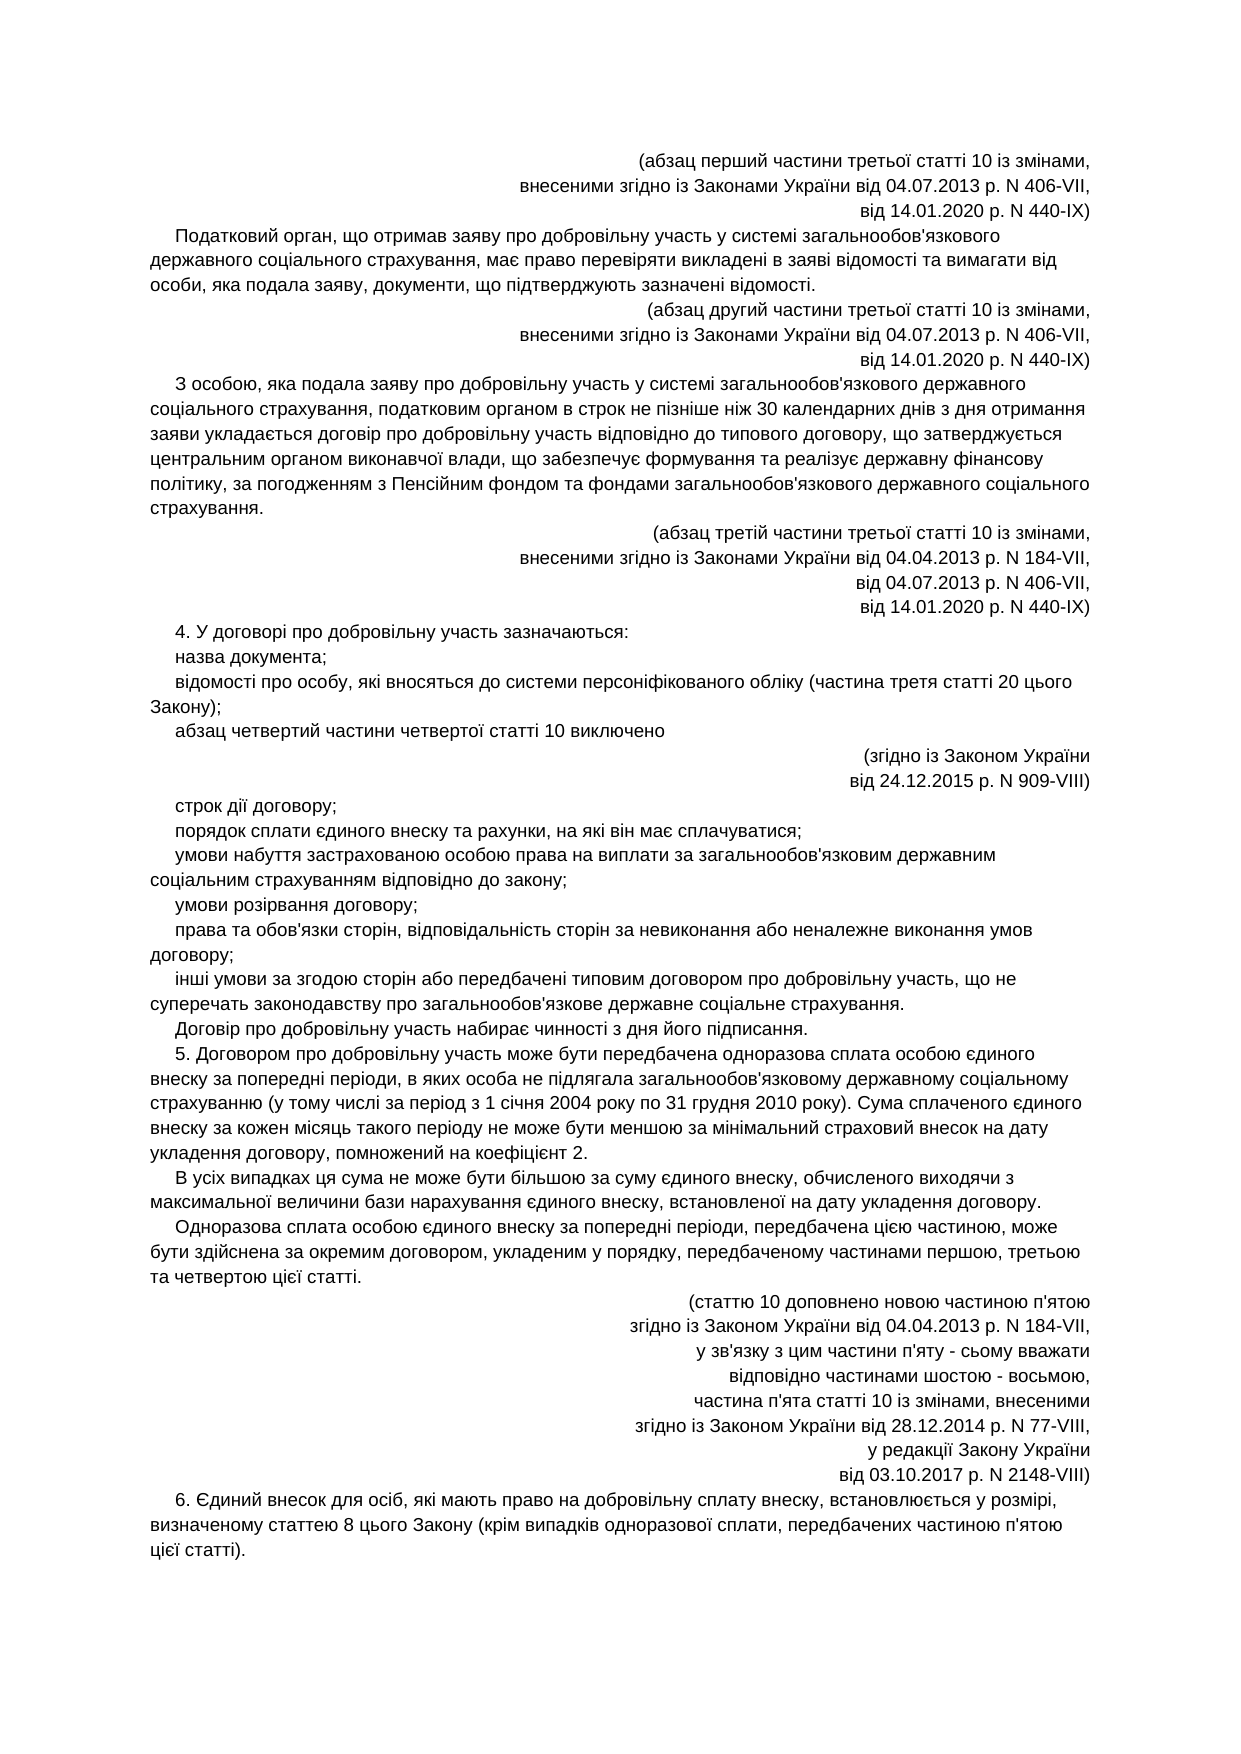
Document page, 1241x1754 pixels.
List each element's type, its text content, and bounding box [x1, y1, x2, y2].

text 5. Договором про добровільну участь може бути передбачена одноразова сплата особою єдиного внеску за попередні періоди, в яких особа не підлягала загальнообов'язковому державному соціальному страхуванню (у тому числі за період з 1 січня 2004 року по 31 грудня 2010 року). Сума сплаченого єдиного внеску за кожен місяць такого періоду не може бути меншою за мінімальний страховий внесок на дату укладення договору, помножений на коефіцієнт 2. [150, 1042, 1090, 1163]
text (статтю 10 доповнено новою частиною п'ятою згідно із Законом України від 04.04.2013 р. N 184-VII, у зв'язку з цим частини п'яту - сьому вважати відповідно частинами шостою - восьмою, частина п'ята статті 10 із змінами, внесеними згідно із Законом України від 28.12.2014 р. N 77-VIII, у редакції Закону України від 03.10.2017 р. N 2148-VIII) [150, 1290, 1090, 1486]
text З особою, яка подала заяву про добровільну участь у системі загальнообов'язкового державного соціального страхування, податковим органом в строк не пізніше ніж 30 календарних днів з дня отримання заяви укладається договір про добровільну участь відповідно до типового договору, що затверджується центральним органом виконавчої влади, що забезпечує формування та реалізує державну фінансову політику, за погодженням з Пенсійним фондом та фондами загальнообов'язкового державного соціального страхування. [150, 373, 1090, 519]
text умови набуття застрахованою особою права на виплати за загальнообов'язковим державним соціальним страхуванням відповідно до закону; [150, 844, 1090, 891]
text порядок сплати єдиного внеску та рахунки, на які він має сплачуватися; [150, 819, 1090, 841]
text 4. У договорі про добровільну участь зазначаються: [150, 621, 1090, 643]
text умови розірвання договору; [150, 894, 1090, 915]
text відомості про особу, які вносяться до системи персоніфікованого обліку (частина третя статті 20 цього Закону); [150, 671, 1090, 717]
text абзац четвертий частини четвертої статті 10 виключено [150, 720, 1090, 742]
text В усіх випадках ця сума не може бути більшою за суму єдиного внеску, обчисленого виходячи з максимальної величини бази нарахування єдиного внеску, встановленої на дату укладення договору. [150, 1166, 1090, 1213]
text 6. Єдиний внесок для осіб, які мають право на добровільну сплату внеску, встановлюється у розмірі, визначеному статтею 8 цього Закону (крім випадків одноразової сплати, передбачених частиною п'ятою цієї статті). [150, 1489, 1090, 1560]
text Податковий орган, що отримав заяву про добровільну участь у системі загальнообов'язкового державного соціального страхування, має право перевіряти викладені в заяві відомості та вимагати від особи, яка подала заяву, документи, що підтверджують зазначені відомості. [150, 224, 1090, 296]
text (абзац другий частини третьої статті 10 із змінами, внесеними згідно із Законами України від 04.07.2013 р. N 406-VII, від 14.01.2020 р. N 440-IX) [150, 299, 1090, 370]
text (абзац третій частини третьої статті 10 із змінами, внесеними згідно із Законами України від 04.04.2013 р. N 184-VII, від 04.07.2013 р. N 406-VII, від 14.01.2020 р. N 440-IX) [150, 522, 1090, 618]
text (згідно із Законом України від 24.12.2015 р. N 909-VIII) [150, 745, 1090, 791]
text назва документа; [150, 646, 1090, 667]
text права та обов'язки сторін, відповідальність сторін за невиконання або неналежне виконання умов договору; [150, 918, 1090, 965]
text інші умови за згодою сторін або передбачені типовим договором про добровільну участь, що не суперечать законодавству про загальнообов'язкове державне соціальне страхування. [150, 968, 1090, 1014]
text Договір про добровільну участь набирає чинності з дня його підписання. [150, 1018, 1090, 1039]
text (абзац перший частини третьої статті 10 із змінами, внесеними згідно із Законами України від 04.07.2013 р. N 406-VII, від 14.01.2020 р. N 440-IX) [150, 150, 1090, 221]
text строк дії договору; [150, 794, 1090, 816]
text Одноразова сплата особою єдиного внеску за попередні періоди, передбачена цією частиною, може бути здійснена за окремим договором, укладеним у порядку, передбаченому частинами першою, третьою та четвертою цієї статті. [150, 1216, 1090, 1287]
